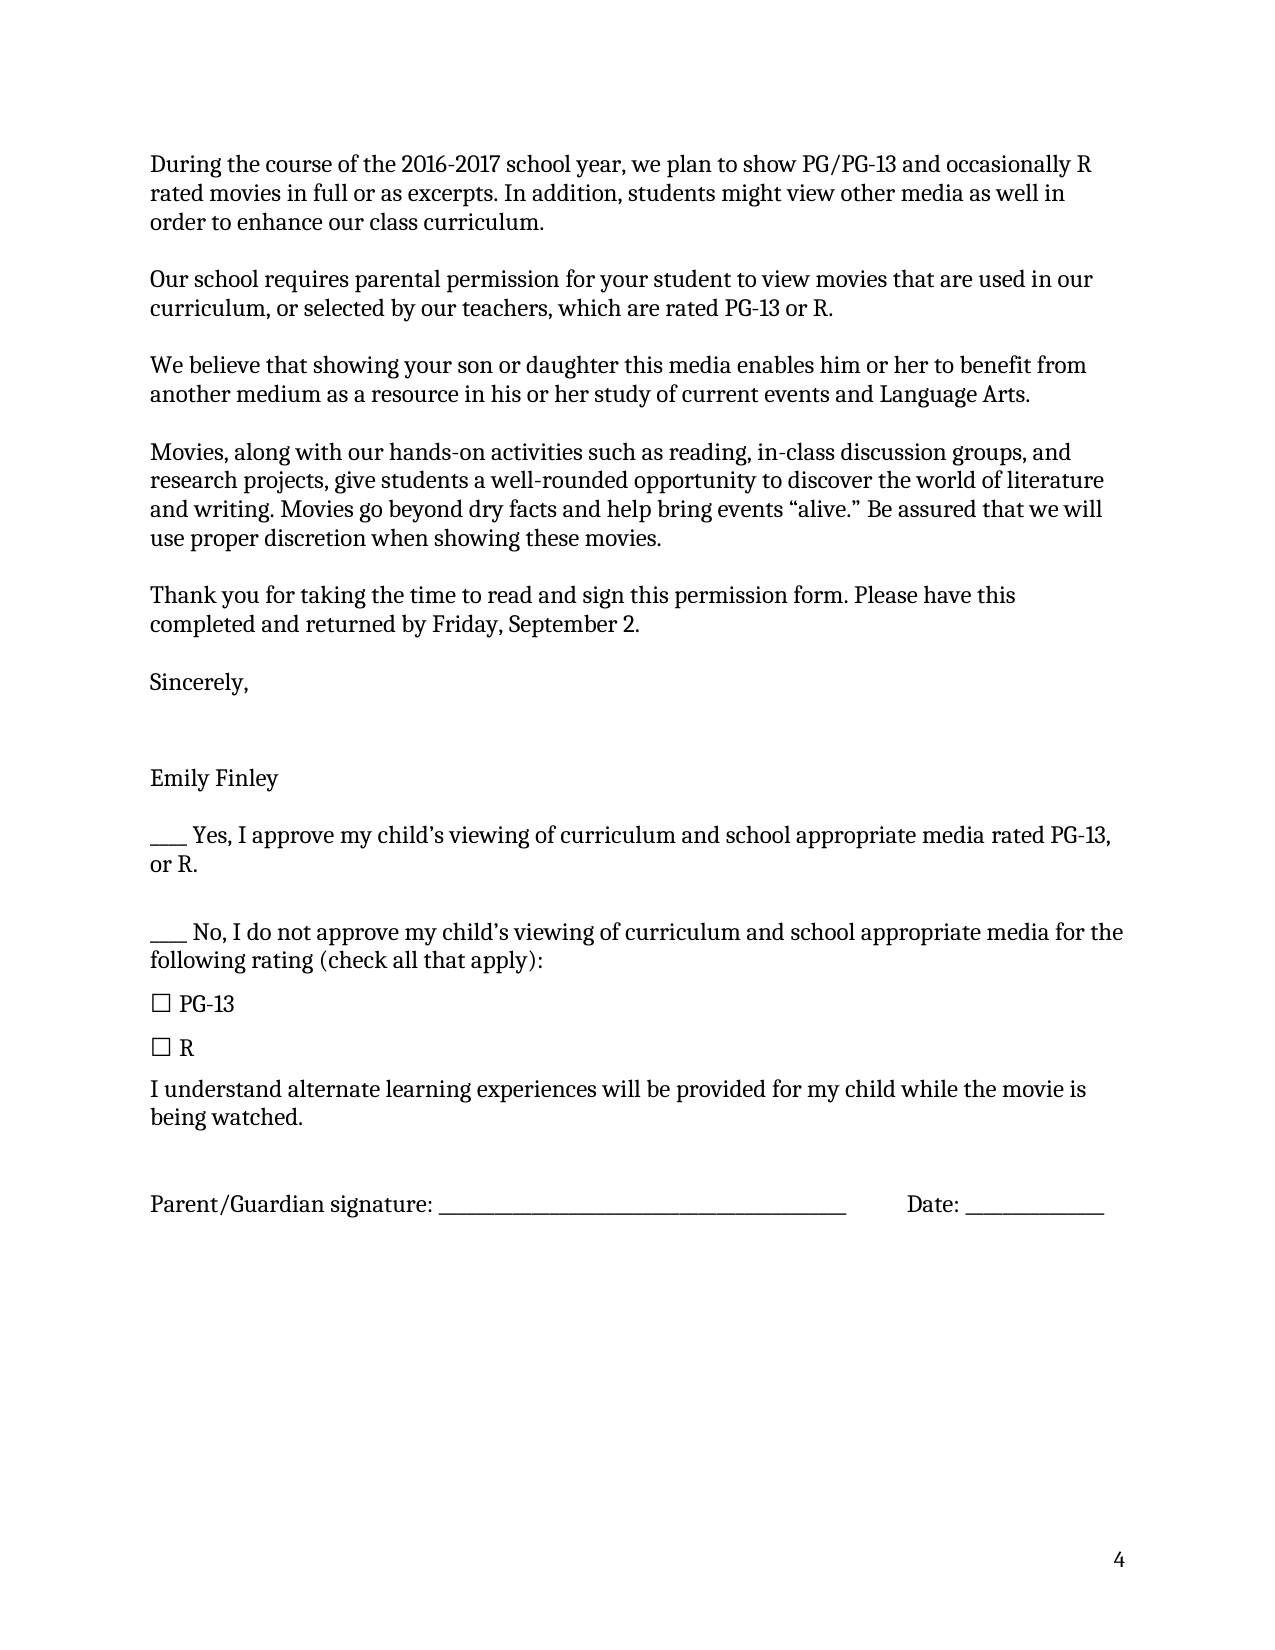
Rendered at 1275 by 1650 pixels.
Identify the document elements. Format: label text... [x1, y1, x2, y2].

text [150, 150, 1125, 724]
text ☐ PG-13 [150, 986, 1125, 1019]
text I understand alternate learning experiences will be provided for my child while the movie is being watched. Parent/Guardian signature: ____________________________________________ Date: _______________ [150, 1074, 1125, 1218]
text ☐ R [150, 1030, 1125, 1064]
text ____ No, I do not approve my child’s viewing of curriculum and school appropriate media for the following rating (check all that apply): [150, 889, 1125, 975]
text Emily Finley ____ Yes, I approve my child’s viewing of curriculum and school appropriate media rated PG-13, or R. [150, 735, 1125, 878]
